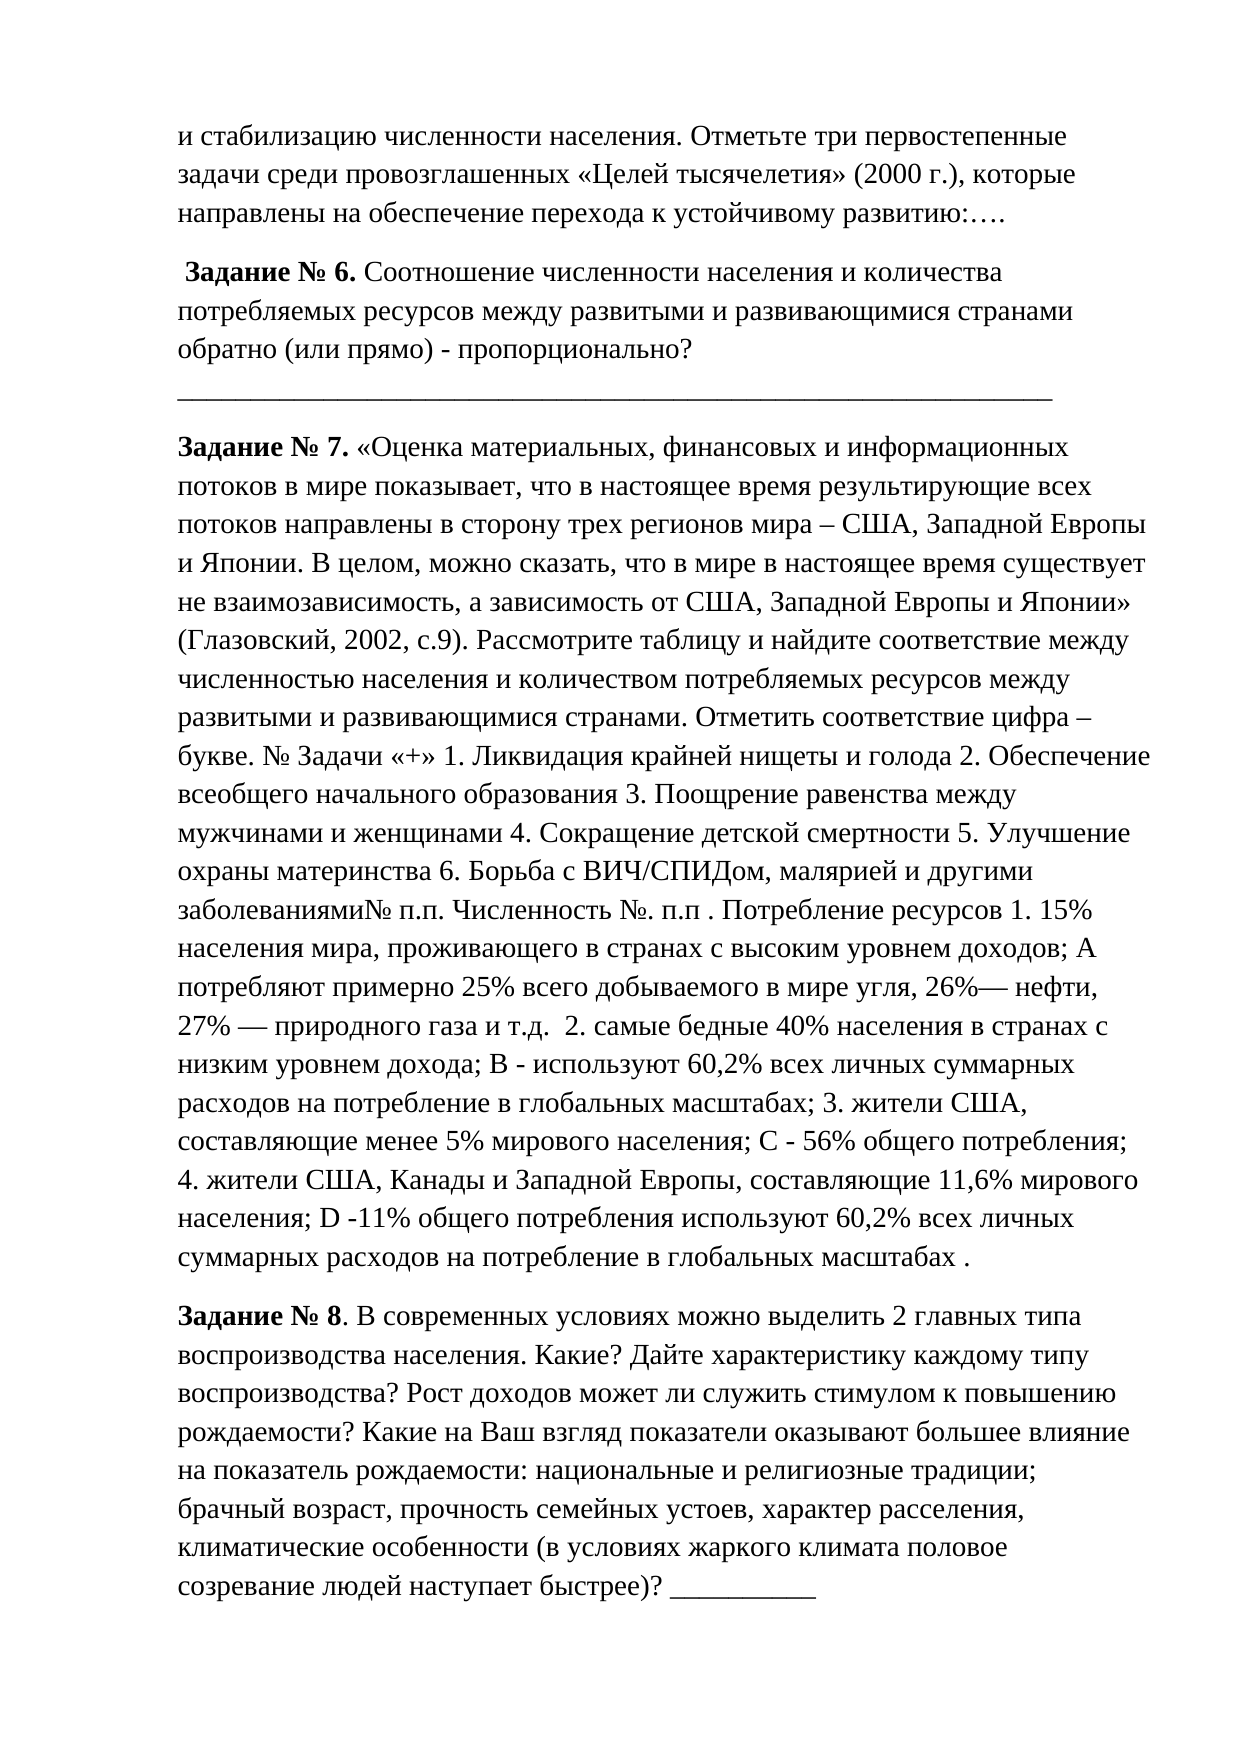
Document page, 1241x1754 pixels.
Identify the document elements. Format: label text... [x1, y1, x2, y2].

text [177, 118, 1152, 229]
text Задание № 7. «Оценка материальных, финансовых и информационных потоков в мире показывает, что в настоящее время результирующие всех потоков направлены в сторону трех регионов мира – США, Западной Европы и Японии. В целом, можно сказать, что в мире в настоящее время существует не взаимозависимость, а зависимость от США, Западной Европы и Японии» (Глазовский, 2002, с.9). Рассмотрите таблицу и найдите соответствие между численностью населения и количеством потребляемых ресурсов между развитыми и развивающимися странами. Отметить соответствие цифра – букве. № Задачи «+» 1. Ликвидация крайней нищеты и голода 2. Обеспечение всеобщего начального образования 3. Поощрение равенства между мужчинами и женщинами 4. Сокращение детской смертности 5. Улучшение охраны материнства 6. Борьба с ВИЧ/СПИДом, малярией и другими заболеваниями№ п.п. Численность №. п.п . Потребление ресурсов 1. 15% населения мира, проживающего в странах с высоким уровнем доходов; А потребляют примерно 25% всего добываемого в мире угля, 26%— нефти, 27% — природного газа и т.д. 2. самые бедные 40% населения в странах с низким уровнем дохода; B - используют 60,2% всех личных суммарных расходов на потребление в глобальных масштабах; 3. жители США, составляющие менее 5% мирового населения; С - 56% общего потребления; 4. жители США, Канады и Западной Европы, составляющие 11,6% мирового населения; D -11% общего потребления используют 60,2% всех личных суммарных расходов на потребление в глобальных масштабах . [177, 429, 1152, 1272]
text Задание № 8. В современных условиях можно выделить 2 главных типа воспроизводства населения. Какие? Дайте характеристику каждому типу воспроизводства? Рост доходов может ли служить стимулом к повышению рождаемости? Какие на Ваш взгляд показатели оказывают большее влияние на показатель рождаемости: национальные и религиозные традиции; брачный возраст, прочность семейных устоев, характер расселения, климатические особенности (в условиях жаркого климата половое созревание людей наступает быстрее)? __________ [177, 1298, 1152, 1602]
text Задание № 6. Соотношение численности населения и количества потребляемых ресурсов между развитыми и развивающимися странами обратно (или прямо) - пропорционально? ____________________________________________________________ [177, 254, 1152, 404]
